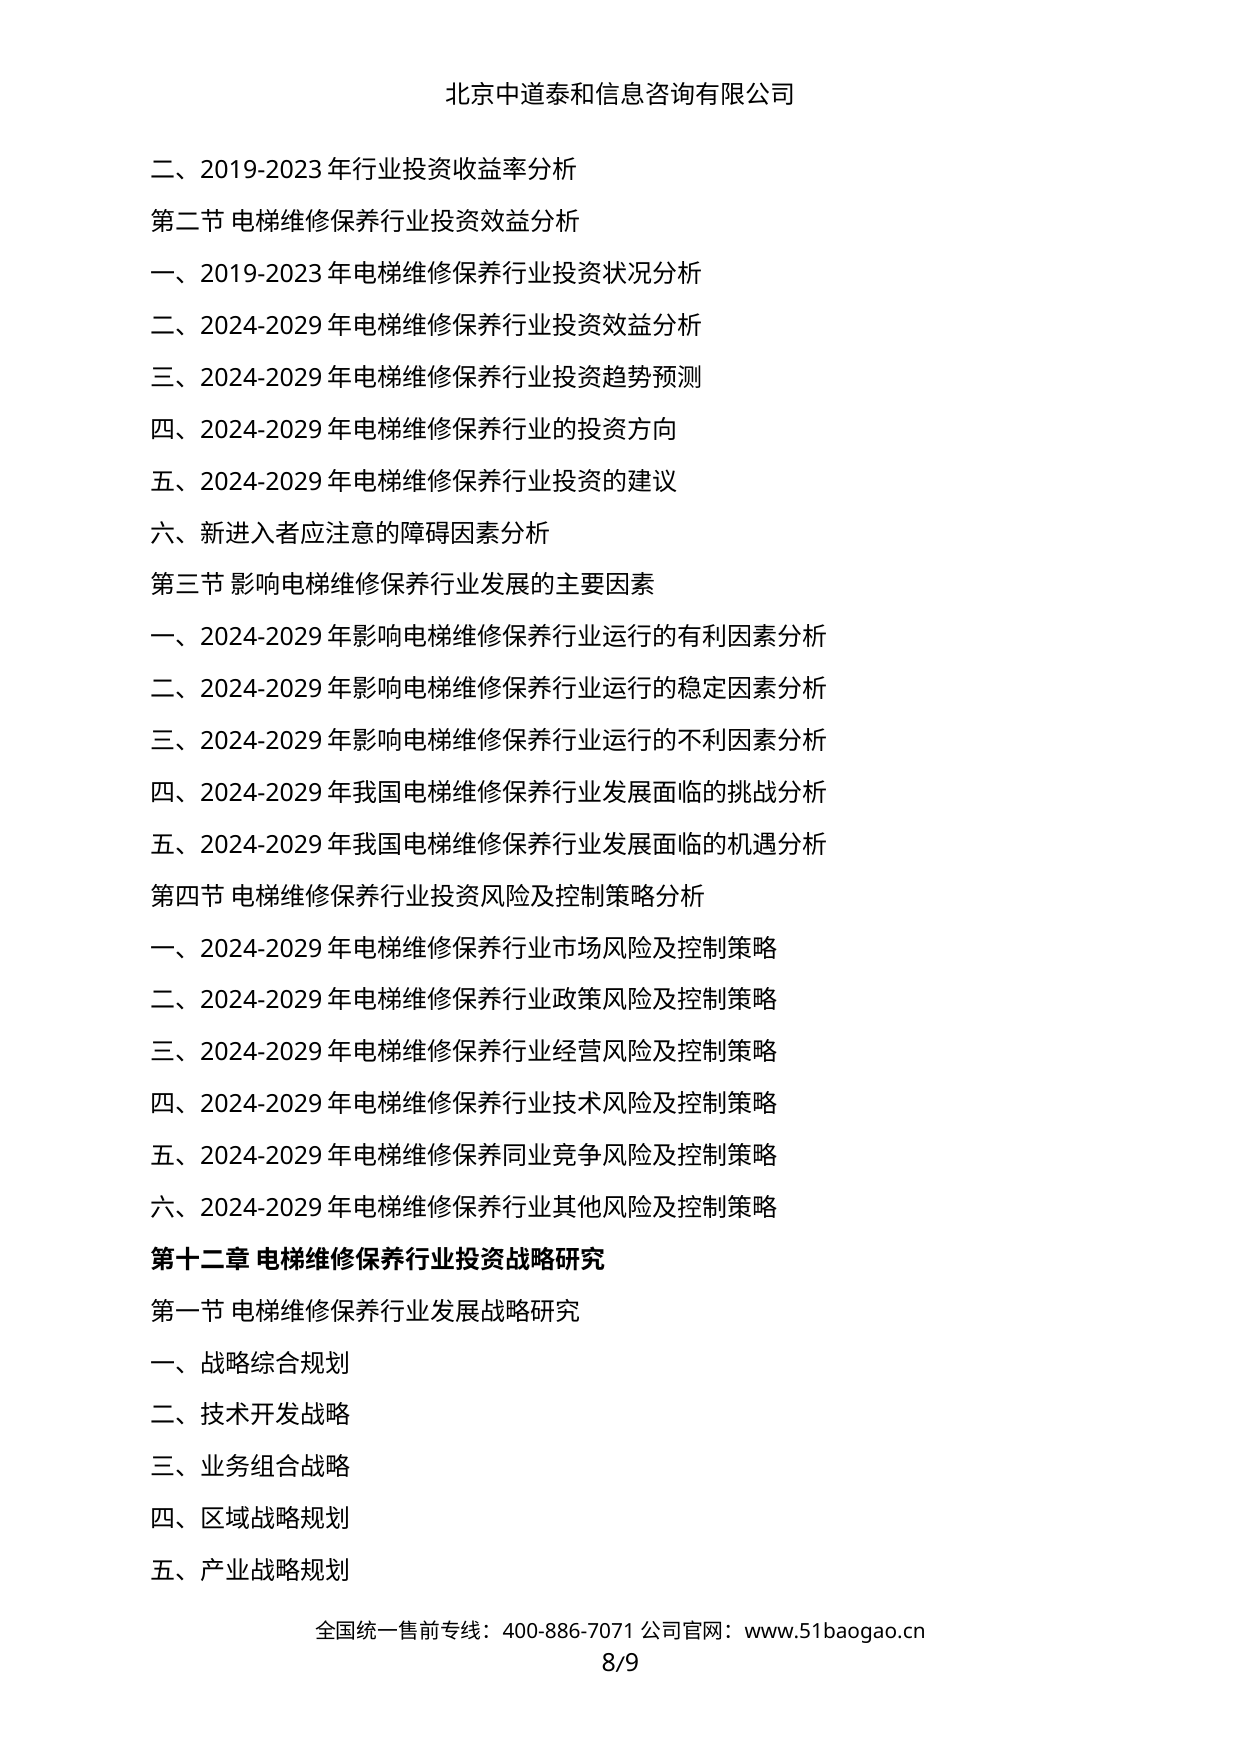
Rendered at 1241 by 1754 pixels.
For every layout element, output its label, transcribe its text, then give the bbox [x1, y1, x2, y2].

text 四、区域战略规划 [150, 1499, 1090, 1535]
text 五、2024-2029年电梯维修保养行业投资的建议 [150, 461, 1090, 497]
text 一、2024-2029年电梯维修保养行业市场风险及控制策略 [150, 928, 1090, 964]
text 第三节 影响电梯维修保养行业发展的主要因素 [150, 565, 1090, 601]
text 五、2024-2029年我国电梯维修保养行业发展面临的机遇分析 [150, 824, 1090, 861]
text 六、新进入者应注意的障碍因素分析 [150, 513, 1090, 549]
text 三、2024-2029年影响电梯维修保养行业运行的不利因素分析 [150, 721, 1090, 757]
text 五、2024-2029年电梯维修保养同业竞争风险及控制策略 [150, 1136, 1090, 1172]
text 三、业务组合战略 [150, 1447, 1090, 1483]
text 三、2024-2029年电梯维修保养行业经营风险及控制策略 [150, 1032, 1090, 1068]
text 三、2024-2029年电梯维修保养行业投资趋势预测 [150, 357, 1090, 394]
text 一、2019-2023年电梯维修保养行业投资状况分析 [150, 254, 1090, 290]
text 二、2024-2029年电梯维修保养行业投资效益分析 [150, 306, 1090, 342]
text 一、战略综合规划 [150, 1343, 1090, 1379]
text 二、技术开发战略 [150, 1395, 1090, 1431]
text 四、2024-2029年电梯维修保养行业的投资方向 [150, 409, 1090, 446]
text 四、2024-2029年电梯维修保养行业技术风险及控制策略 [150, 1084, 1090, 1120]
text 二、2019-2023年行业投资收益率分析 [150, 150, 1090, 186]
text 一、2024-2029年影响电梯维修保养行业运行的有利因素分析 [150, 617, 1090, 653]
text 第一节 电梯维修保养行业发展战略研究 [150, 1291, 1090, 1327]
text 二、2024-2029年影响电梯维修保养行业运行的稳定因素分析 [150, 669, 1090, 705]
text 四、2024-2029年我国电梯维修保养行业发展面临的挑战分析 [150, 772, 1090, 809]
text 二、2024-2029年电梯维修保养行业政策风险及控制策略 [150, 980, 1090, 1016]
text 第十二章 电梯维修保养行业投资战略研究 [150, 1239, 1090, 1276]
text 第二节 电梯维修保养行业投资效益分析 [150, 202, 1090, 238]
text 第四节 电梯维修保养行业投资风险及控制策略分析 [150, 876, 1090, 912]
text 五、产业战略规划 [150, 1551, 1090, 1587]
text 六、2024-2029年电梯维修保养行业其他风险及控制策略 [150, 1187, 1090, 1224]
